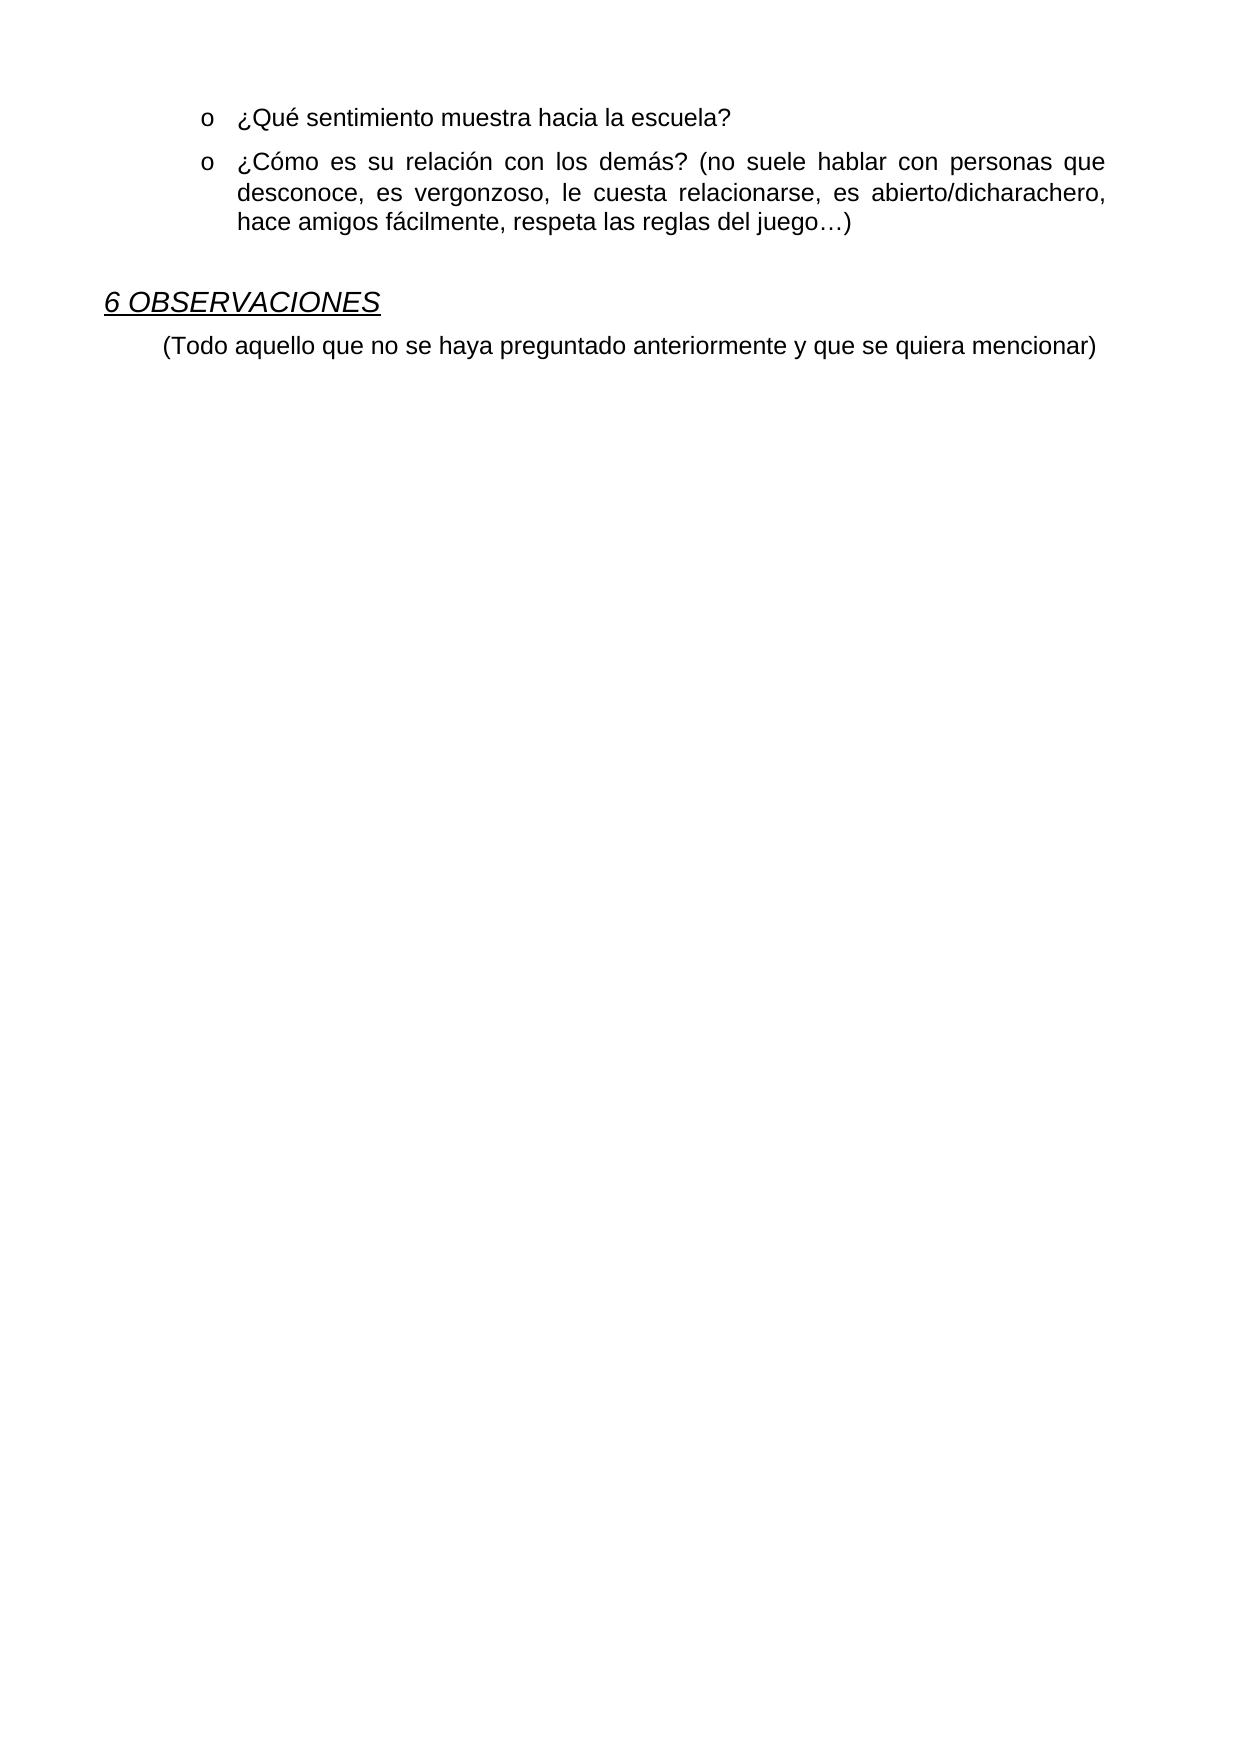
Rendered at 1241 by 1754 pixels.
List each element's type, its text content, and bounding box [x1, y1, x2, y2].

text (Todo aquello que no se haya preguntado anteriormente y que se quiera mencionar) [162, 331, 1107, 360]
list ¿Qué sentimiento muestra hacia la escuela? [200, 103, 1107, 134]
text 6 OBSERVACIONES [103, 285, 1107, 319]
list ¿Cómo es su relación con los demás? (no suele hablar con personas que desconoce, es vergonzoso, le cuesta relacionarse, es abierto/dicharachero, hace amigos fácilmente, respeta las reglas del juego…) [200, 147, 1107, 235]
